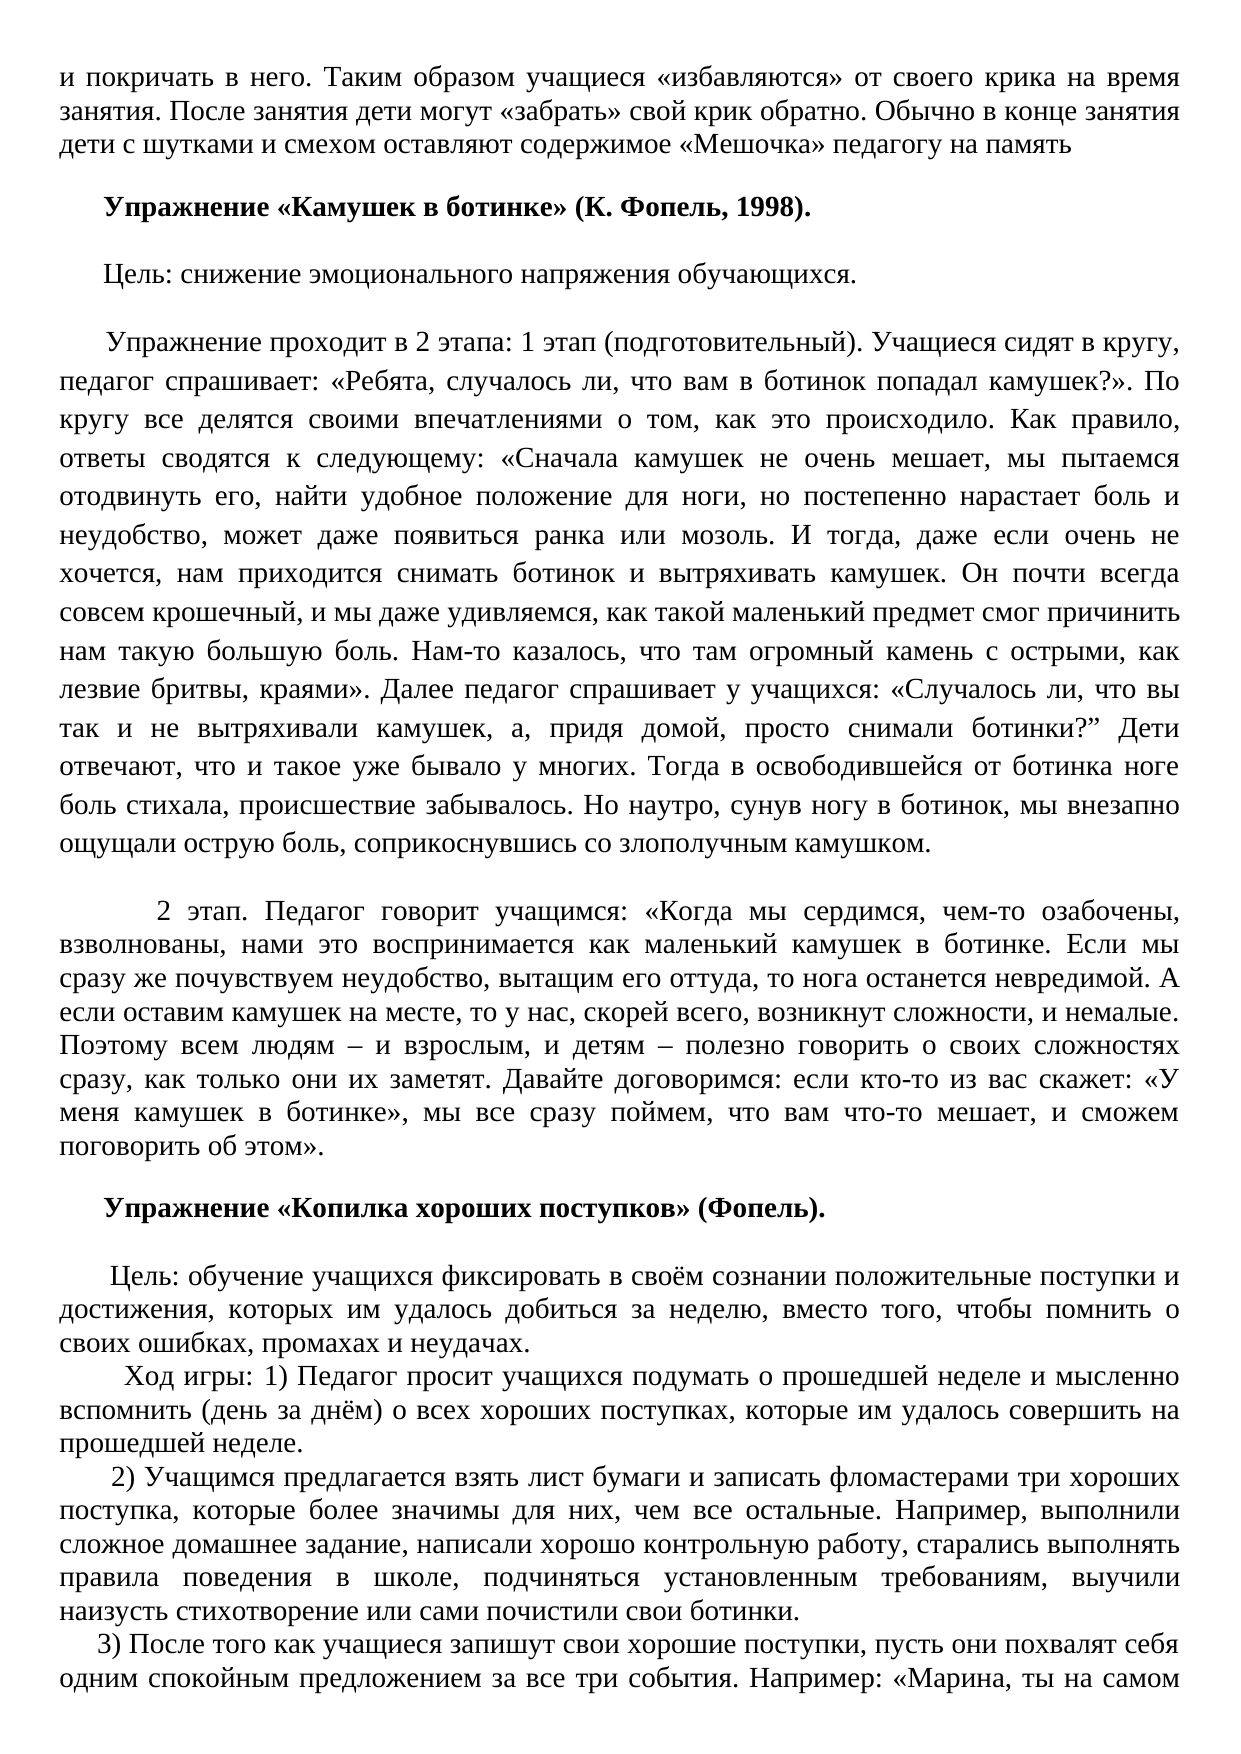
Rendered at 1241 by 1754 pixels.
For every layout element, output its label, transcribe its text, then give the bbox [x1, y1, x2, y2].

text Ход игры: 1) Педагог просит учащихся подумать о прошедшей неделе и мысленно вспомнить (день за днём) о всех хороших поступках, которые им удалось совершить на прошедшей неделе. [59, 1358, 1181, 1459]
text 2) Учащимся предлагается взять лист бумаги и записать фломастерами три хороших поступка, которые более значимы для них, чем все остальные. Например, выполнили сложное домашнее задание, написали хорошо контрольную работу, старались выполнять правила поведения в школе, подчиняться установленным требованиям, выучили наизусть стихотворение или сами почистили свои ботинки. [59, 1459, 1181, 1627]
text 2 этап. Педагог говорит учащимся: «Когда мы сердимся, чем-то озабочены, взволнованы, нами это воспринимается как маленький камушек в ботинке. Если мы сразу же почувствуем неудобство, вытащим его оттуда, то нога останется невредимой. А если оставим камушек на месте, то у нас, скорей всего, возникнут сложности, и немалые. Поэтому всем людям – и взрослым, и детям – полезно говорить о своих сложностях сразу, как только они их заметят. Давайте договоримся: если кто-то из вас скажет: «У меня камушек в ботинке», мы все сразу поймем, что вам что-то мешает, и сможем поговорить об этом». [59, 893, 1181, 1161]
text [59, 1627, 1181, 1694]
text Цель: снижение эмоционального напряжения обучающихся. [59, 257, 1181, 290]
text Упражнение проходит в 2 этапа: 1 этап (подготовительный). Учащиеся сидят в кругу, педагог спрашивает: «Ребята, случалось ли, что вам в ботинок попадал камушек?». По кругу все делятся своими впечатлениями о том, как это происходило. Как правило, ответы сводятся к следующему: «Сначала камушек не очень мешает, мы пытаемся отодвинуть его, найти удобное положение для ноги, но постепенно нарастает боль и неудобство, может даже появиться ранка или мозоль. И тогда, даже если очень не хочется, нам приходится снимать ботинок и вытряхивать камушек. Он почти всегда совсем крошечный, и мы даже удивляемся, как такой маленький предмет смог причинить нам такую большую боль. Нам-то казалось, что там огромный камень с острыми, как лезвие бритвы, краями». Далее педагог спрашивает у учащихся: «Случалось ли, что вы так и не вытряхивали камушек, а, придя домой, просто снимали ботинки?” Дети отвечают, что и такое уже бывало у многих. Тогда в освободившейся от ботинка ноге боль стихала, происшествие забывалось. Но наутро, сунув ногу в ботинок, мы внезапно ощущали острую боль, соприкоснувшись со злополучным камушком. [59, 324, 1181, 859]
text Упражнение «Копилка хороших поступков» (Фопель). [59, 1191, 1181, 1224]
text Цель: обучение учащихся фиксировать в своём сознании положительные поступки и достижения, которых им удалось добиться за неделю, вместо того, чтобы помнить о своих ошибках, промахах и неудачах. [59, 1258, 1181, 1358]
text и покричать в него. Таким образом учащиеся «избавляются» от своего крика на время занятия. После занятия дети могут «забрать» свой крик обратно. Обычно в конце занятия дети с шутками и смехом оставляют содержимое «Мешочка» педагогу на память [59, 59, 1181, 160]
text Упражнение «Камушек в ботинке» (К. Фопель, 1998). [59, 189, 1181, 222]
